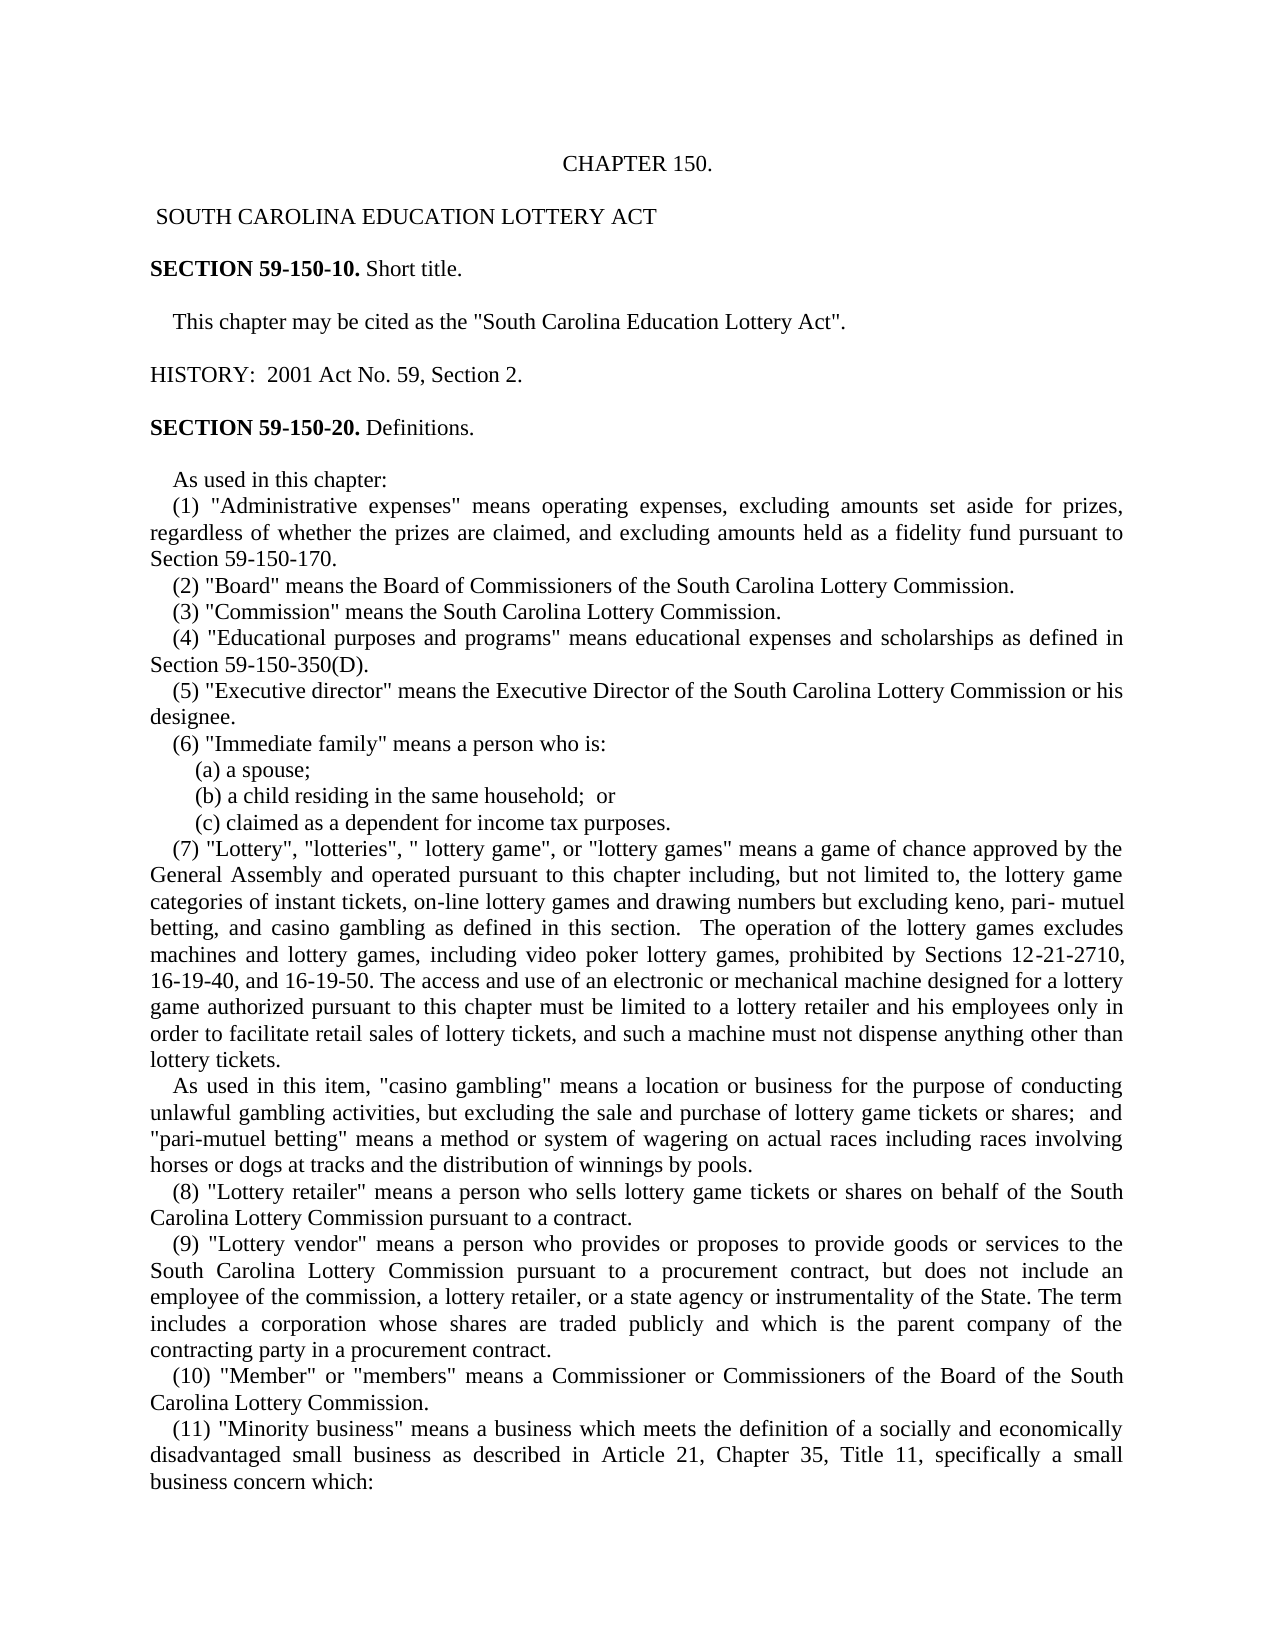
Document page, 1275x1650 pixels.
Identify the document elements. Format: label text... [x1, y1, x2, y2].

text This chapter may be cited as the "South Carolina Education Lottery Act". [150, 308, 1125, 334]
text (11) "Minority business" means a business which meets the definition of a socially and economically disadvantaged small business as described in Article 21, Chapter 35, Title 11, specifically a small business concern which: [150, 1415, 1125, 1494]
text (7) "Lottery", "lotteries", " lottery game", or "lottery games" means a game of chance approved by the General Assembly and operated pursuant to this chapter including, but not limited to, the lottery game categories of instant tickets, on-line lottery games and drawing numbers but excluding keno, pari- mutuel betting, and casino gambling as defined in this section. The operation of the lottery games excludes machines and lottery games, including video poker lottery games, prohibited by Sections 12-21-2710, 16-19-40, and 16-19-50. The access and use of an electronic or mechanical machine designed for a lottery game authorized pursuant to this chapter must be limited to a lottery retailer and his employees only in order to facilitate retail sales of lottery tickets, and such a machine must not dispense anything other than lottery tickets. [150, 835, 1125, 1072]
text (6) "Immediate family" means a person who is: [150, 730, 1125, 756]
text HISTORY: 2001 Act No. 59, Section 2. [150, 361, 1125, 387]
text SECTION 59-150-10. Short title. [150, 255, 1125, 282]
text (3) "Commission" means the South Carolina Lottery Commission. [150, 598, 1125, 624]
text (a) a spouse; [150, 756, 1125, 782]
text (5) "Executive director" means the Executive Director of the South Carolina Lottery Commission or his designee. [150, 677, 1125, 730]
text As used in this item, "casino gambling" means a location or business for the purpose of conducting unlawful gambling activities, but excluding the sale and purchase of lottery game tickets or shares; and "pari-mutuel betting" means a method or system of wagering on actual races including races involving horses or dogs at tracks and the distribution of winnings by pools. [150, 1072, 1125, 1178]
text (b) a child residing in the same household; or [150, 782, 1125, 809]
text (2) "Board" means the Board of Commissioners of the South Carolina Lottery Commission. [150, 572, 1125, 598]
text SOUTH CAROLINA EDUCATION LOTTERY ACT [150, 203, 1125, 229]
text (4) "Educational purposes and programs" means educational expenses and scholarships as defined in Section 59-150-350(D). [150, 624, 1125, 677]
text (8) "Lottery retailer" means a person who sells lottery game tickets or shares on behalf of the South Carolina Lottery Commission pursuant to a contract. [150, 1178, 1125, 1231]
text (c) claimed as a dependent for income tax purposes. [150, 809, 1125, 835]
text SECTION 59-150-20. Definitions. [150, 413, 1125, 440]
text (10) "Member" or "members" means a Commissioner or Commissioners of the Board of the South Carolina Lottery Commission. [150, 1362, 1125, 1415]
text (1) "Administrative expenses" means operating expenses, excluding amounts set aside for prizes, regardless of whether the prizes are claimed, and excluding amounts held as a fidelity fund pursuant to Section 59-150-170. [150, 493, 1125, 572]
text CHAPTER 150. [150, 150, 1125, 176]
text As used in this chapter: [150, 466, 1125, 493]
text (9) "Lottery vendor" means a person who provides or proposes to provide goods or services to the South Carolina Lottery Commission pursuant to a procurement contract, but does not include an employee of the commission, a lottery retailer, or a state agency or instrumentality of the State. The term includes a corporation whose shares are traded publicly and which is the parent company of the contracting party in a procurement contract. [150, 1231, 1125, 1362]
